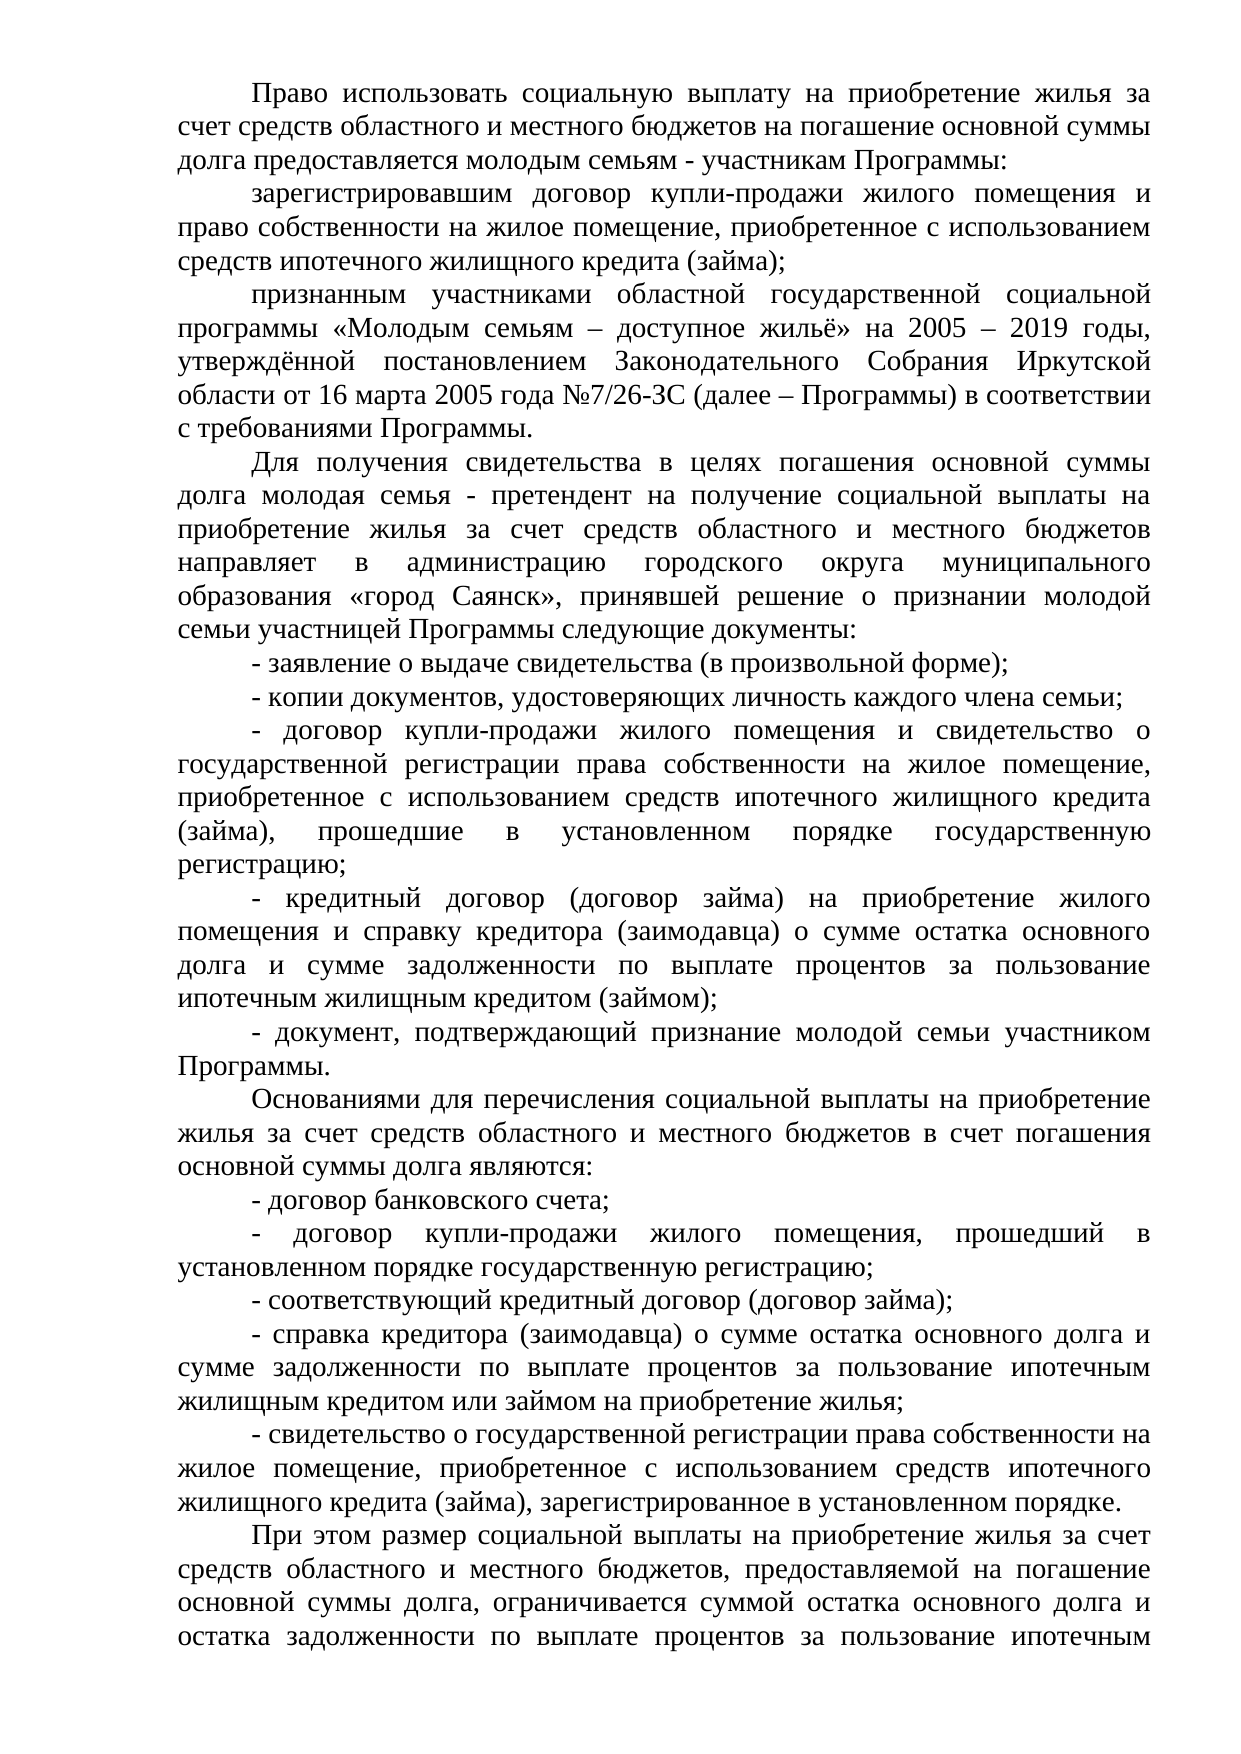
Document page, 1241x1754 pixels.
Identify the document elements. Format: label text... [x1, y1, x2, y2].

text зарегистрировавшим договор купли-продажи жилого помещения и право собственности на жилое помещение, приобретенное с использованием средств ипотечного жилищного кредита (займа); [177, 176, 1152, 276]
text Основаниями для перечисления социальной выплаты на приобретение жилья за счет средств областного и местного бюджетов в счет погашения основной суммы долга являются: [177, 1081, 1152, 1182]
text Для получения свидетельства в целях погашения основной суммы долга молодая семья - претендент на получение социальной выплаты на приобретение жилья за счет средств областного и местного бюджетов направляет в администрацию городского округа муниципального образования «город Саянск», принявшей решение о признании молодой семьи участницей Программы следующие документы: [177, 444, 1152, 645]
text - соответствующий кредитный договор (договор займа); [177, 1282, 1152, 1316]
text - справка кредитора (заимодавца) о сумме остатка основного долга и сумме задолженности по выплате процентов за пользование ипотечным жилищным кредитом или займом на приобретение жилья; [177, 1316, 1152, 1417]
text - договор купли-продажи жилого помещения, прошедший в установленном порядке государственную регистрацию; [177, 1215, 1152, 1282]
text - договор купли-продажи жилого помещения и свидетельство о государственной регистрации права собственности на жилое помещение, приобретенное с использованием средств ипотечного жилищного кредита (займа), прошедшие в установленном порядке государственную регистрацию; [177, 712, 1152, 880]
text Право использовать социальную выплату на приобретение жилья за счет средств областного и местного бюджетов на погашение основной суммы долга предоставляется молодым семьям - участникам Программы: [177, 75, 1152, 176]
text - кредитный договор (договор займа) на приобретение жилого помещения и справку кредитора (заимодавца) о сумме остатка основного долга и сумме задолженности по выплате процентов за пользование ипотечным жилищным кредитом (займом); [177, 880, 1152, 1014]
text - копии документов, удостоверяющих личность каждого члена семьи; [177, 679, 1152, 712]
text - свидетельство о государственной регистрации права собственности на жилое помещение, приобретенное с использованием средств ипотечного жилищного кредита (займа), зарегистрированное в установленном порядке. [177, 1417, 1152, 1517]
text - договор банковского счета; [177, 1182, 1152, 1215]
text признанным участниками областной государственной социальной программы «Молодым семьям – доступное жильё» на 2005 – 2019 годы, утверждённой постановлением Законодательного Собрания Иркутской области от 16 марта 2005 года №7/26-ЗС (далее – Программы) в соответствии с требованиями Программы. [177, 276, 1152, 444]
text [177, 1517, 1152, 1651]
text - документ, подтверждающий признание молодой семьи участником Программы. [177, 1014, 1152, 1081]
text - заявление о выдаче свидетельства (в произвольной форме); [177, 645, 1152, 679]
